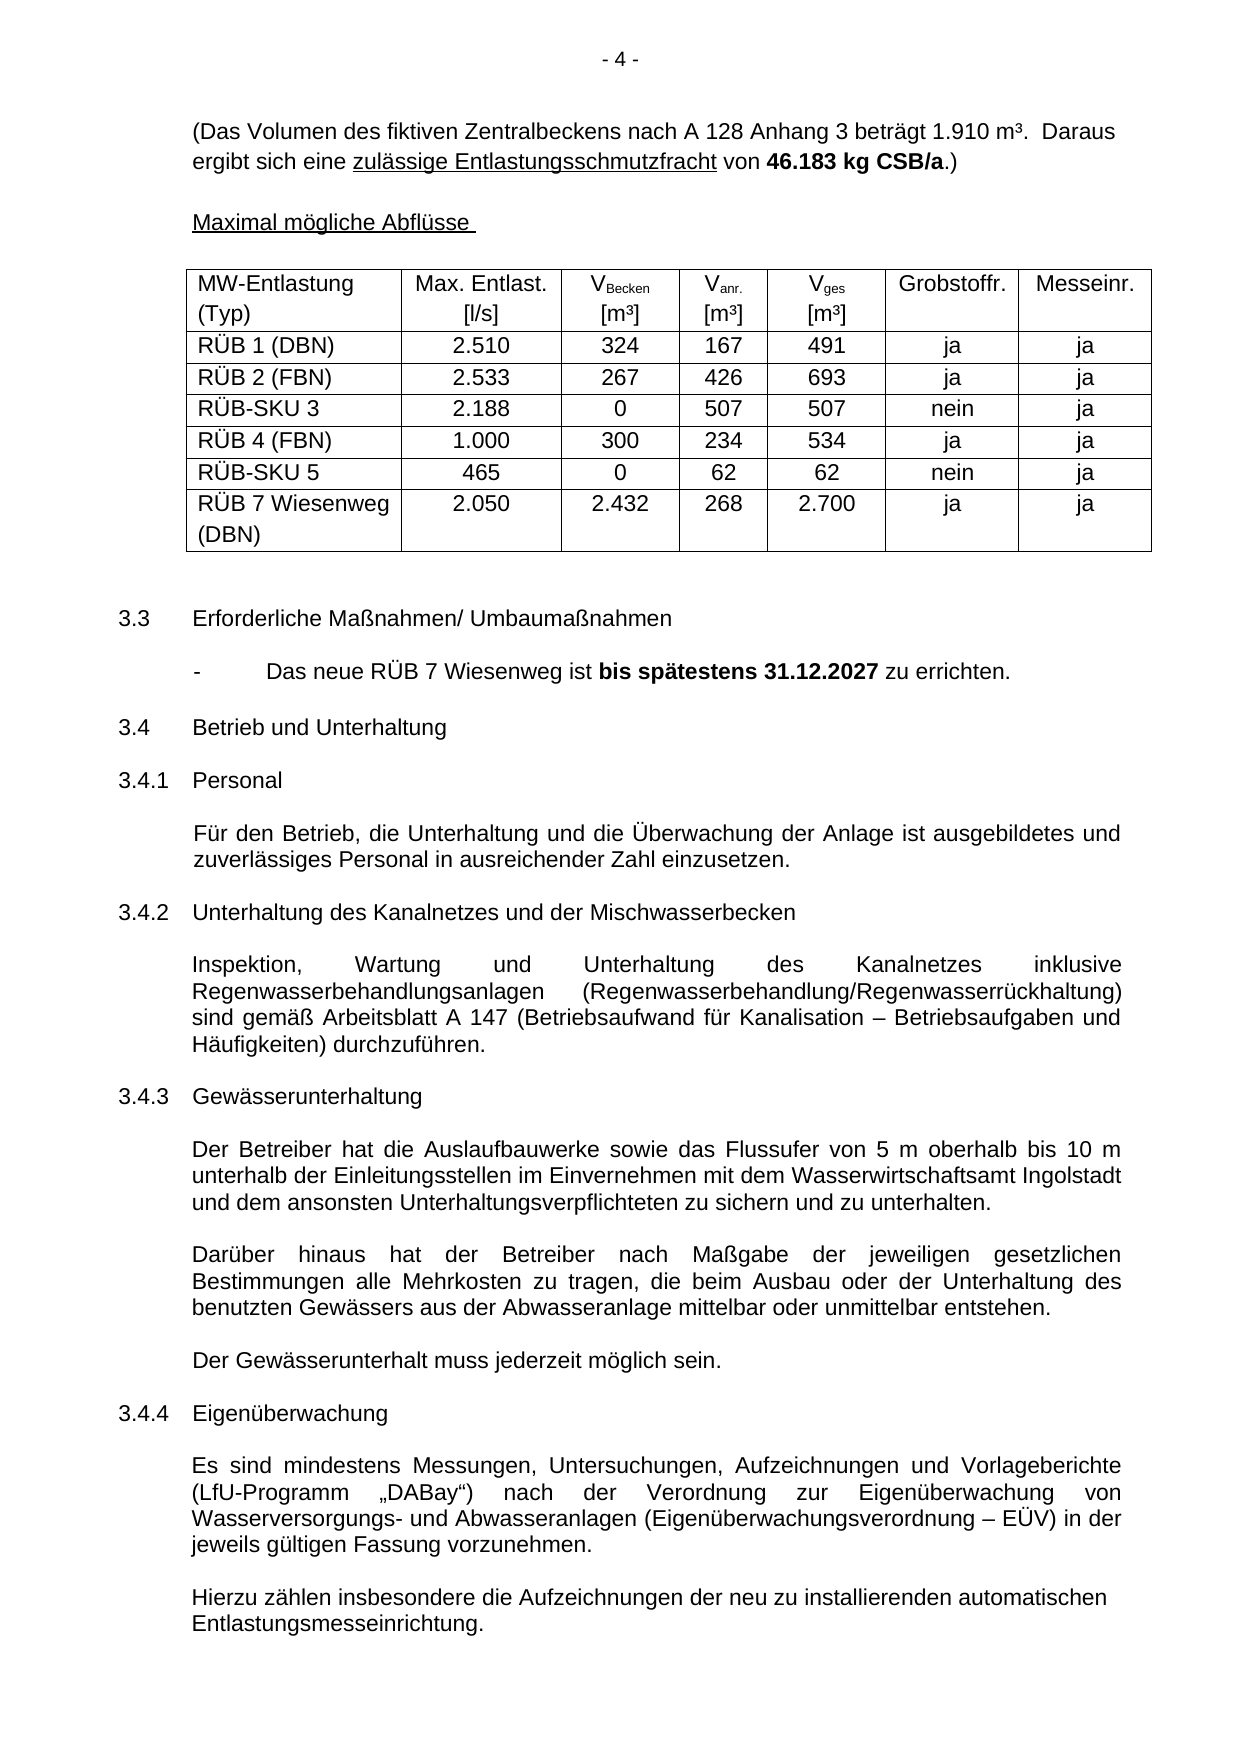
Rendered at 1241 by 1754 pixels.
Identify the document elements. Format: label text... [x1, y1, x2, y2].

table_cell 2.188 [402, 395, 561, 426]
table_cell 491 [768, 332, 885, 363]
table_cell 2.510 [402, 332, 561, 363]
table_cell 693 [768, 364, 885, 394]
table_cell nein [886, 395, 1018, 426]
table_cell 465 [402, 459, 561, 489]
text (Das Volumen des fiktiven Zentralbeckens nach A 128 Anhang 3 beträgt 1.910 m³. Daraus ergibt sich eine zulässige Entlastungsschmutzfracht von 46.183 kg CSB/a.) [192, 118, 1122, 175]
table_cell 507 [768, 395, 885, 426]
table_cell 2.533 [402, 364, 561, 394]
text Hierzu zählen insbesondere die Aufzeichnungen der neu zu installierenden automatischen Entlastungsmesseinrichtung. [191, 1584, 1122, 1637]
table_cell 62 [680, 459, 767, 489]
text 3.4.3 Gewässerunterhaltung [118, 1083, 1122, 1109]
table_cell ja [886, 332, 1018, 363]
text Darüber hinaus hat der Betreiber nach Maßgabe der jeweiligen gesetzlichen Bestimmungen alle Mehrkosten zu tragen, die beim Ausbau oder der Unterhaltung des benutzten Gewässers aus der Abwasseranlage mittelbar oder unmittelbar entstehen. [192, 1241, 1122, 1320]
text Der Gewässerunterhalt muss jederzeit möglich sein. [118, 1347, 1122, 1373]
table_cell 426 [680, 364, 767, 394]
table_cell 2.432 [562, 490, 679, 551]
list - Das neue RÜB 7 Wiesenweg ist bis spätestens 31.12.2027 zu errichten. [193, 658, 1122, 684]
text Für den Betrieb, die Unterhaltung und die Überwachung der Anlage ist ausgebildetes und zuverlässiges Personal in ausreichender Zahl einzusetzen. [193, 820, 1122, 872]
table_cell 534 [768, 427, 885, 458]
text Der Betreiber hat die Auslaufbauwerke sowie das Flussufer von 5 m oberhalb bis 10 m unterhalb der Einleitungsstellen im Einvernehmen mit dem Wasserwirtschaftsamt Ingolstadt und dem ansonsten Unterhaltungsverpflichteten zu sichern und zu unterhalten. [192, 1136, 1122, 1215]
text Es sind mindestens Messungen, Untersuchungen, Aufzeichnungen und Vorlageberichte (LfU-Programm „DABay“) nach der Verordnung zur Eigenüberwachung von Wasserversorgungs- und Abwasseranlagen (Eigenüberwachungsverordnung – EÜV) in der jeweils gültigen Fassung vorzunehmen. [191, 1452, 1122, 1558]
text 3.4 Betrieb und Unterhaltung [118, 714, 1122, 741]
table_header Messeinr. [1019, 270, 1151, 331]
table_cell RÜB 1 (DBN) [187, 332, 401, 363]
table_cell ja [1019, 395, 1151, 426]
text 3.4.1 Personal [118, 767, 1122, 793]
table_cell RÜB 2 (FBN) [187, 364, 401, 394]
table_cell ja [886, 427, 1018, 458]
table_cell 234 [680, 427, 767, 458]
text Inspektion, Wartung und Unterhaltung des Kanalnetzes inklusive Regenwasserbehandlungsanlagen (Regenwasserbehandlung/Regenwasserrückhaltung) sind gemäß Arbeitsblatt A 147 (Betriebsaufwand für Kanalisation – Betriebsaufgaben und Häufigkeiten) durchzuführen. [192, 951, 1122, 1057]
table_cell RÜB 7 Wiesenweg (DBN) [187, 490, 401, 551]
table_cell ja [1019, 459, 1151, 489]
table_cell 1.000 [402, 427, 561, 458]
table_cell 268 [680, 490, 767, 551]
table_cell RÜB 4 (FBN) [187, 427, 401, 458]
table_header Vanr. [m³] [680, 270, 767, 331]
table_cell ja [886, 490, 1018, 551]
table_cell ja [1019, 427, 1151, 458]
table_cell ja [886, 364, 1018, 394]
text 3.4.2 Unterhaltung des Kanalnetzes und der Mischwasserbecken [118, 899, 1122, 925]
table_header VBecken [m³] [562, 270, 679, 331]
table_cell 167 [680, 332, 767, 363]
table_header Max. Entlast. [l/s] [402, 270, 561, 331]
table_cell 324 [562, 332, 679, 363]
table_cell ja [1019, 364, 1151, 394]
table_cell 300 [562, 427, 679, 458]
table_cell 267 [562, 364, 679, 394]
table_cell 0 [562, 395, 679, 426]
text Maximal mögliche Abflüsse [118, 209, 1122, 235]
table_cell RÜB-SKU 5 [187, 459, 401, 489]
table_header Vges [m³] [768, 270, 885, 331]
table_cell RÜB-SKU 3 [187, 395, 401, 426]
table_header Grobstoffr. [886, 270, 1018, 331]
table_cell ja [1019, 332, 1151, 363]
table_header MW-Entlastung (Typ) [187, 270, 401, 331]
table_cell 0 [562, 459, 679, 489]
table_cell nein [886, 459, 1018, 489]
table_cell 2.050 [402, 490, 561, 551]
text 3.3 Erforderliche Maßnahmen/ Umbaumaßnahmen [118, 605, 1122, 631]
table_cell 507 [680, 395, 767, 426]
table_cell ja [1019, 490, 1151, 551]
table_cell 2.700 [768, 490, 885, 551]
table_cell 62 [768, 459, 885, 489]
text 3.4.4 Eigenüberwachung [118, 1399, 1122, 1426]
